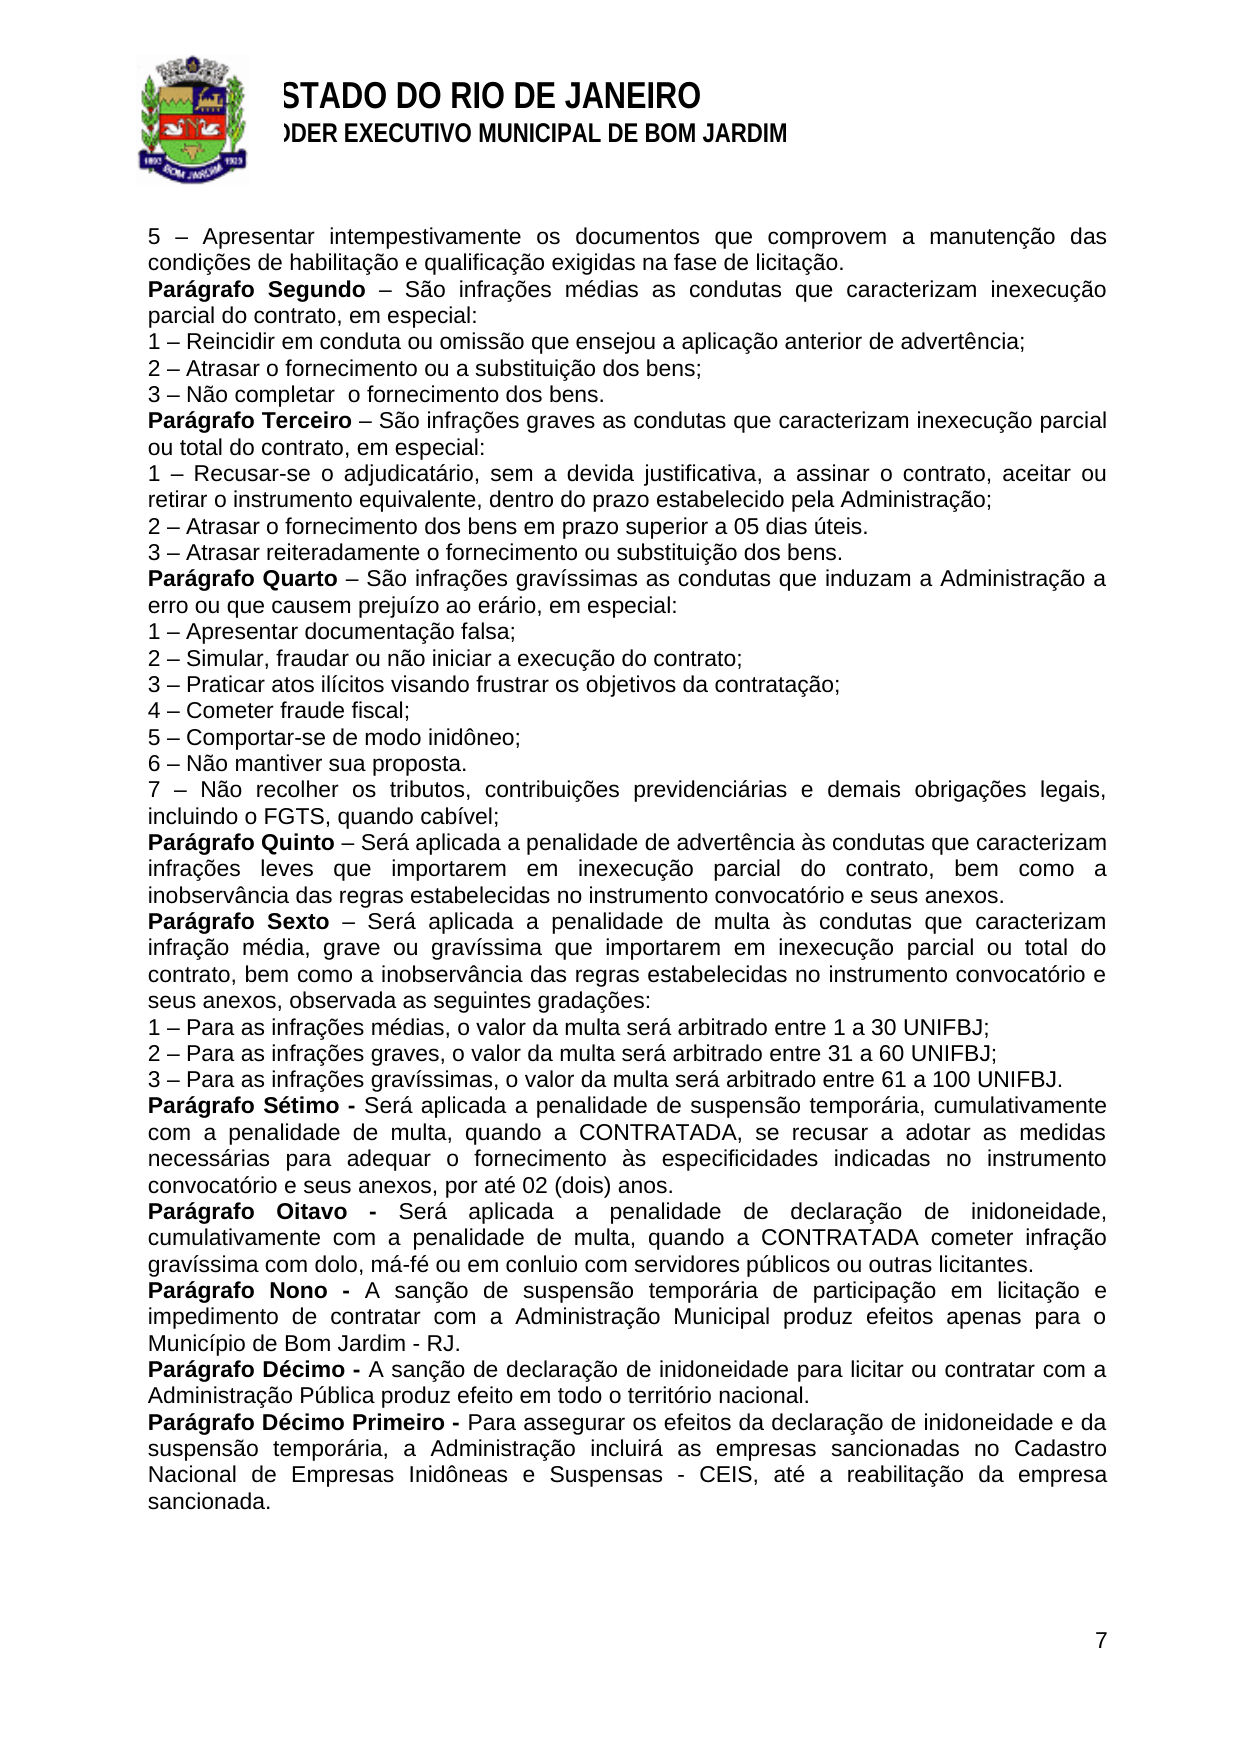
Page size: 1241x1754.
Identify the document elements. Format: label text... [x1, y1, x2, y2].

text 2 – Atrasar o fornecimento dos bens em prazo superior a 05 dias úteis. [148, 513, 1107, 539]
text 2 – Atrasar o fornecimento ou a substituição dos bens; [148, 354, 1107, 381]
text Parágrafo Terceiro – São infrações graves as condutas que caracterizam inexecução parcial ou total do contrato, em especial: [148, 407, 1107, 460]
text 6 – Não mantiver sua proposta. [148, 750, 1107, 776]
text Parágrafo Décimo Primeiro - Para assegurar os efeitos da declaração de inidoneidade e da suspensão temporária, a Administração incluirá as empresas sancionadas no Cadastro Nacional de Empresas Inidôneas e Suspensas - CEIS, até a reabilitação da empresa sancionada. [148, 1409, 1107, 1514]
text Parágrafo Quarto – São infrações gravíssimas as condutas que induzam a Administração a erro ou que causem prejuízo ao erário, em especial: [148, 565, 1107, 618]
text 2 – Simular, fraudar ou não iniciar a execução do contrato; [148, 644, 1107, 671]
text Parágrafo Sétimo - Será aplicada a penalidade de suspensão temporária, cumulativamente com a penalidade de multa, quando a CONTRATADA, se recusar a adotar as medidas necessárias para adequar o fornecimento às especificidades indicadas no instrumento convocatório e seus anexos, por até 02 (dois) anos. [148, 1092, 1107, 1198]
text 3 – Para as infrações gravíssimas, o valor da multa será arbitrado entre 61 a 100 UNIFBJ. [148, 1066, 1107, 1092]
text 3 – Atrasar reiteradamente o fornecimento ou substituição dos bens. [148, 539, 1107, 565]
text 7 – Não recolher os tributos, contribuições previdenciárias e demais obrigações legais, incluindo o FGTS, quando cabível; [148, 776, 1107, 829]
text 1 – Para as infrações médias, o valor da multa será arbitrado entre 1 a 30 UNIFBJ; [148, 1013, 1107, 1040]
text Parágrafo Sexto – Será aplicada a penalidade de multa às condutas que caracterizam infração média, grave ou gravíssima que importarem em inexecução parcial ou total do contrato, bem como a inobservância das regras estabelecidas no instrumento convocatório e seus anexos, observada as seguintes gradações: [148, 908, 1107, 1013]
text Parágrafo Oitavo - Será aplicada a penalidade de declaração de inidoneidade, cumulativamente com a penalidade de multa, quando a CONTRATADA cometer infração gravíssima com dolo, má-fé ou em conluio com servidores públicos ou outras licitantes. [148, 1198, 1107, 1277]
text Parágrafo Décimo - A sanção de declaração de inidoneidade para licitar ou contratar com a Administração Pública produz efeito em todo o território nacional. [148, 1356, 1107, 1409]
text 4 – Cometer fraude fiscal; [148, 697, 1107, 723]
text 3 – Praticar atos ilícitos visando frustrar os objetivos da contratação; [148, 671, 1107, 697]
text 5 – Comportar-se de modo inidôneo; [148, 723, 1107, 750]
text 3 – Não completar o fornecimento dos bens. [148, 381, 1107, 407]
text Parágrafo Segundo – São infrações médias as condutas que caracterizam inexecução parcial do contrato, em especial: [148, 276, 1107, 328]
text Parágrafo Nono - A sanção de suspensão temporária de participação em licitação e impedimento de contratar com a Administração Municipal produz efeitos apenas para o Município de Bom Jardim - RJ. [148, 1277, 1107, 1356]
text 1 – Reincidir em conduta ou omissão que ensejou a aplicação anterior de advertência; [148, 328, 1107, 354]
text 1 – Apresentar documentação falsa; [148, 618, 1107, 644]
text 5 – Apresentar intempestivamente os documentos que comprovem a manutenção das condições de habilitação e qualificação exigidas na fase de licitação. [148, 148, 1107, 276]
text Parágrafo Quinto – Será aplicada a penalidade de advertência às condutas que caracterizam infrações leves que importarem em inexecução parcial do contrato, bem como a inobservância das regras estabelecidas no instrumento convocatório e seus anexos. [148, 829, 1107, 908]
text 2 – Para as infrações graves, o valor da multa será arbitrado entre 31 a 60 UNIFBJ; [148, 1040, 1107, 1066]
text 1 – Recusar-se o adjudicatário, sem a devida justificativa, a assinar o contrato, aceitar ou retirar o instrumento equivalente, dentro do prazo estabelecido pela Administração; [148, 460, 1107, 513]
